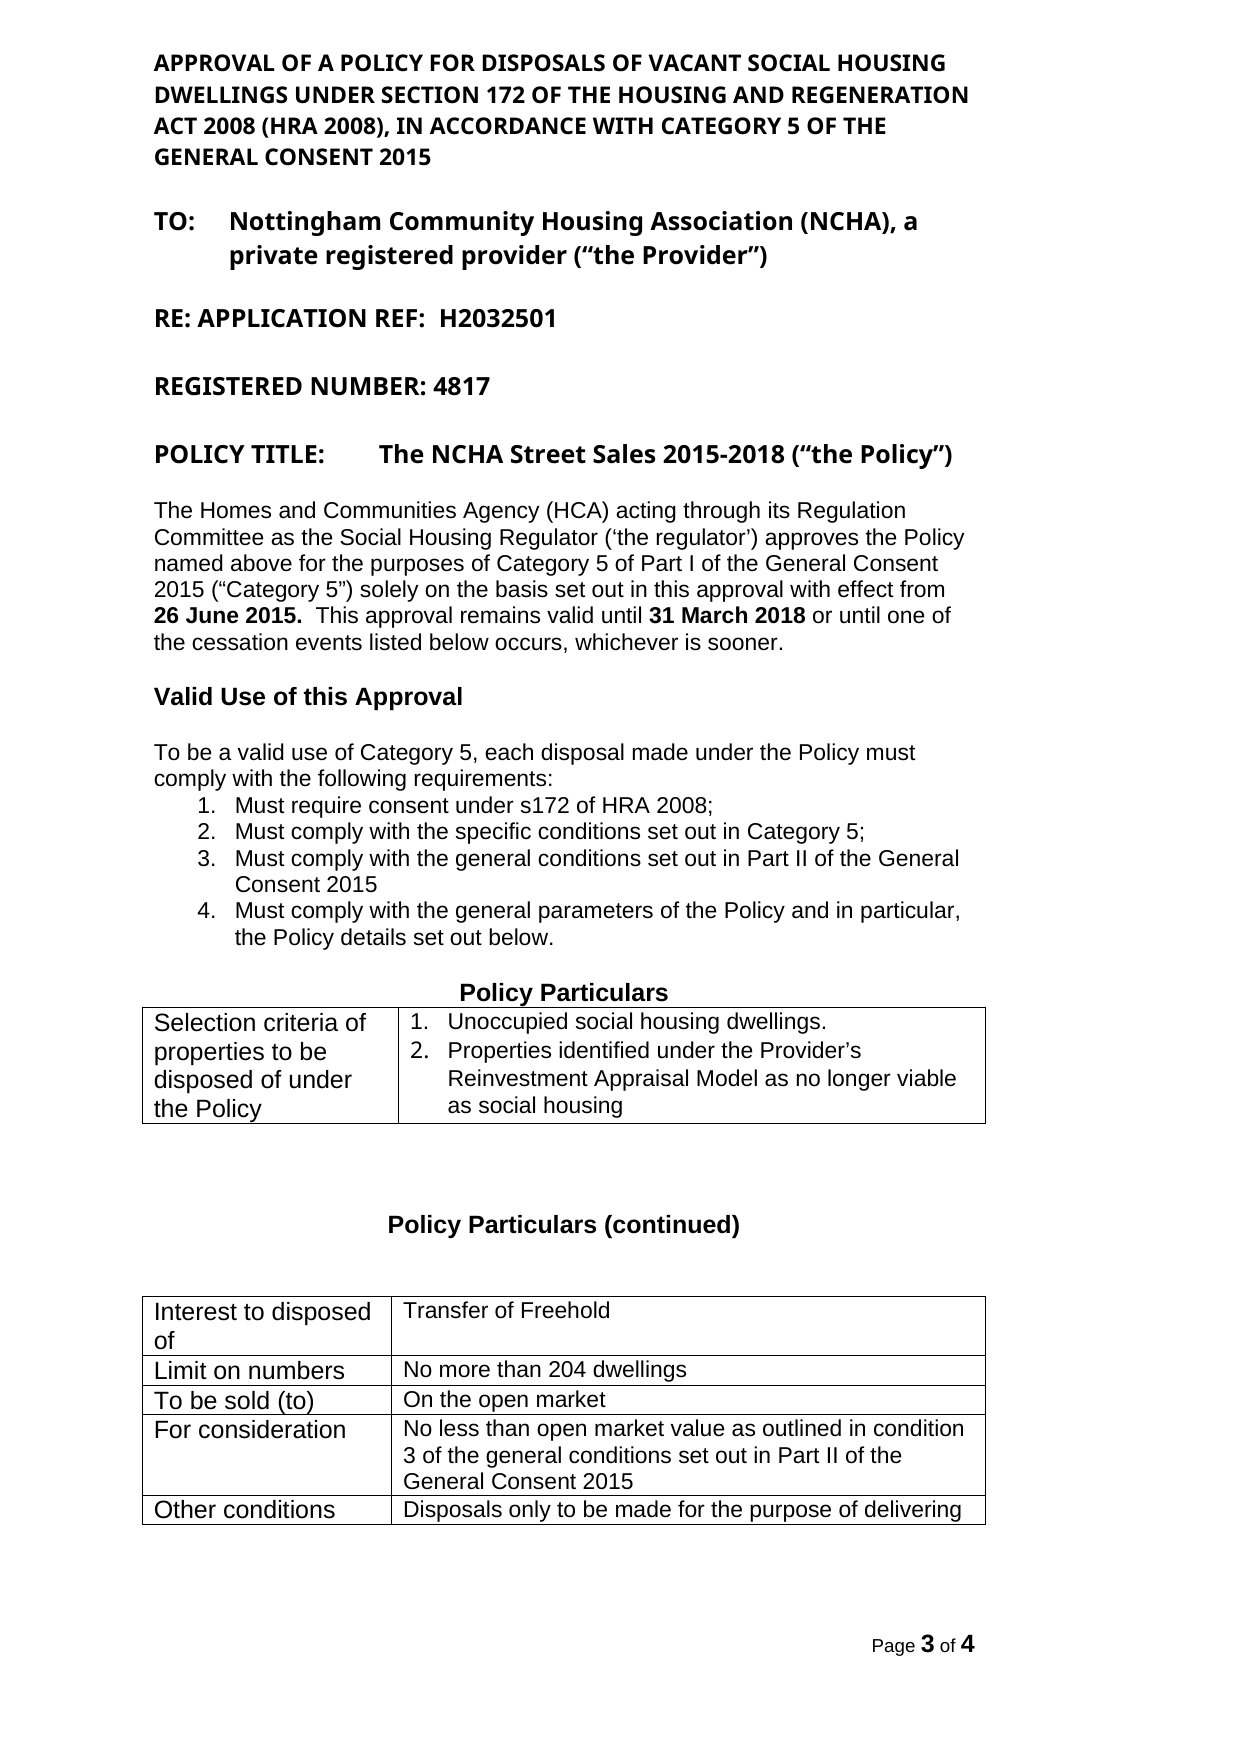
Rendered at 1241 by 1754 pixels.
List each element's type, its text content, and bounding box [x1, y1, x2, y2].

text Policy Particulars (continued) [153, 1210, 974, 1239]
table_cell For consideration [143, 1415, 391, 1494]
list Must comply with the general parameters of the Policy and in particular, the Policy details set out below. [197, 897, 974, 978]
text Policy Particulars [153, 978, 974, 1007]
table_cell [392, 1496, 985, 1524]
text POLICY TITLE: The NCHA Street Sales 2015-2018 (“the Policy”) [153, 437, 974, 471]
table_header Unoccupied social housing dwellings. Properties identified under the Provider’s Reinvestment Appraisal Model as no longer viable as social housing [399, 1008, 985, 1123]
table_cell No less than open market value as outlined in condition 3 of the general conditions set out in Part II of the General Consent 2015 [392, 1415, 985, 1494]
table_header Interest to disposed of [143, 1297, 391, 1355]
text TO: Nottingham Community Housing Association (NCHA), a private registered provider (“the Provider”) [153, 203, 974, 272]
list Must comply with the specific conditions set out in Category 5; [197, 818, 974, 844]
table_cell Other conditions [143, 1496, 391, 1524]
text REGISTERED NUMBER: 4817 [153, 368, 974, 403]
table_cell To be sold (to) [143, 1386, 391, 1414]
table_cell No more than 204 dwellings [392, 1356, 985, 1384]
table_cell Limit on numbers [143, 1356, 391, 1384]
table_cell On the open market [392, 1386, 985, 1414]
text To be a valid use of Category 5, each disposal made under the Policy must comply with the following requirements: [153, 739, 974, 792]
text Valid Use of this Approval [153, 682, 974, 710]
text APPROVAL OF A POLICY FOR DISPOSALS OF VACANT SOCIAL HOUSING DWELLINGS UNDER SECTION 172 OF THE HOUSING AND REGENERATION ACT 2008 (HRA 2008), IN ACCORDANCE WITH CATEGORY 5 OF THE GENERAL CONSENT 2015 [153, 47, 974, 172]
list Must comply with the general conditions set out in Part II of the General Consent 2015 [197, 844, 974, 897]
table_header Selection criteria of properties to be disposed of under the Policy [143, 1008, 398, 1123]
text The Homes and Communities Agency (HCA) acting through its Regulation Committee as the Social Housing Regulator (‘the regulator’) approves the Policy named above for the purposes of Category 5 of Part I of the General Consent 2015 (“Category 5”) solely on the basis set out in this approval with effect from 26 June 2015. This approval remains valid until 31 March 2018 or until one of the cessation events listed below occurs, whichever is sooner. [153, 497, 974, 655]
text RE: APPLICATION REF: H2032501 [153, 300, 974, 334]
list Must require consent under s172 of HRA 2008; [197, 792, 974, 818]
table_header Transfer of Freehold [392, 1297, 985, 1355]
